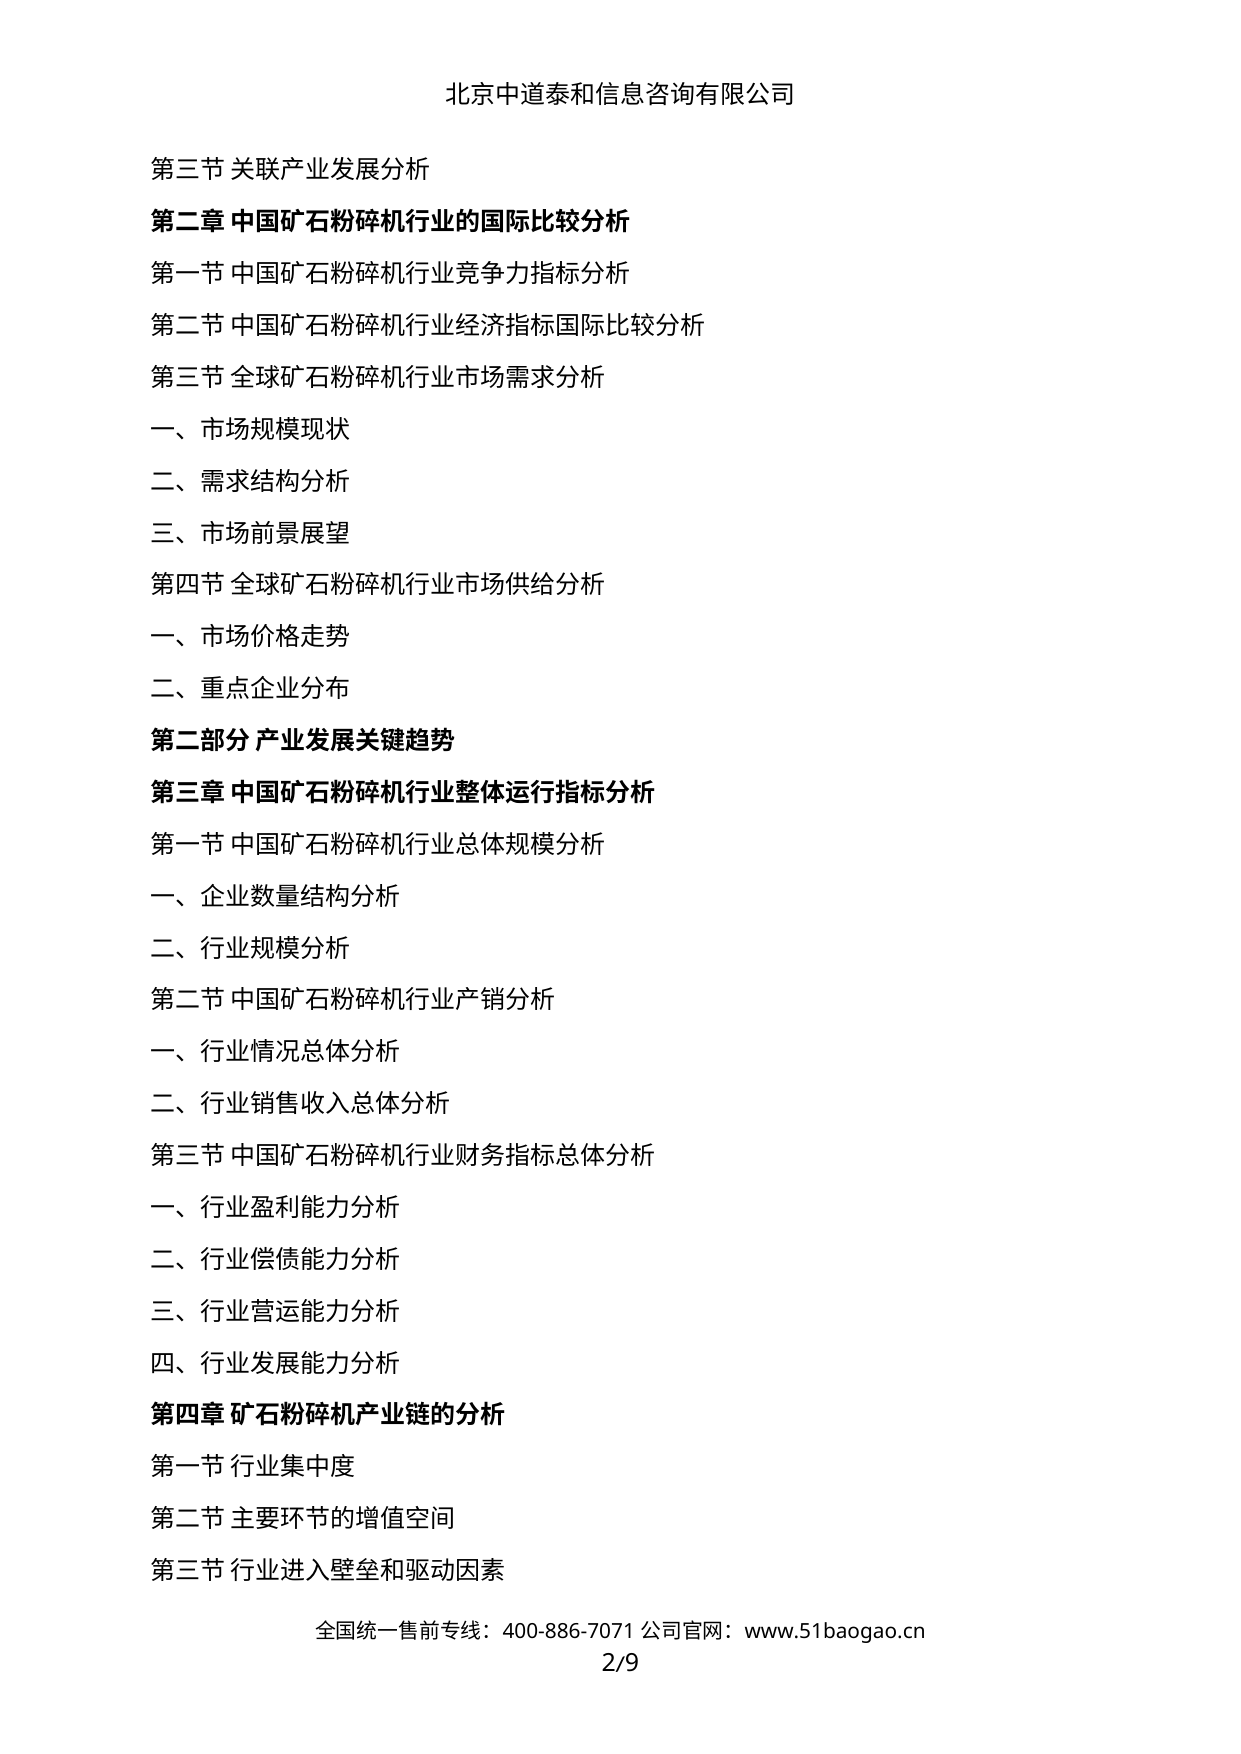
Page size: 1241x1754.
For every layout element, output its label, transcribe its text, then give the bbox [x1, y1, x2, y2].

text 第二章 中国矿石粉碎机行业的国际比较分析 [150, 202, 1090, 238]
text 第三节 中国矿石粉碎机行业财务指标总体分析 [150, 1136, 1090, 1172]
text 第三章 中国矿石粉碎机行业整体运行指标分析 [150, 772, 1090, 809]
text 四、行业发展能力分析 [150, 1343, 1090, 1379]
text 第二节 中国矿石粉碎机行业经济指标国际比较分析 [150, 306, 1090, 342]
text 二、重点企业分布 [150, 669, 1090, 705]
text 三、行业营运能力分析 [150, 1291, 1090, 1327]
text 第三节 行业进入壁垒和驱动因素 [150, 1551, 1090, 1587]
text 第一节 中国矿石粉碎机行业竞争力指标分析 [150, 254, 1090, 290]
text 第一节 行业集中度 [150, 1447, 1090, 1483]
text 二、需求结构分析 [150, 461, 1090, 497]
text 第三节 关联产业发展分析 [150, 150, 1090, 186]
text 第四章 矿石粉碎机产业链的分析 [150, 1395, 1090, 1431]
text 第二节 中国矿石粉碎机行业产销分析 [150, 980, 1090, 1016]
text 二、行业销售收入总体分析 [150, 1084, 1090, 1120]
text 一、市场价格走势 [150, 617, 1090, 653]
text 一、市场规模现状 [150, 409, 1090, 446]
text 二、行业偿债能力分析 [150, 1239, 1090, 1276]
text 第四节 全球矿石粉碎机行业市场供给分析 [150, 565, 1090, 601]
text 一、企业数量结构分析 [150, 876, 1090, 912]
text 三、市场前景展望 [150, 513, 1090, 549]
text 第三节 全球矿石粉碎机行业市场需求分析 [150, 357, 1090, 394]
text 第二节 主要环节的增值空间 [150, 1499, 1090, 1535]
text 第一节 中国矿石粉碎机行业总体规模分析 [150, 824, 1090, 861]
text 二、行业规模分析 [150, 928, 1090, 964]
text 一、行业盈利能力分析 [150, 1187, 1090, 1224]
text 第二部分 产业发展关键趋势 [150, 721, 1090, 757]
text 一、行业情况总体分析 [150, 1032, 1090, 1068]
